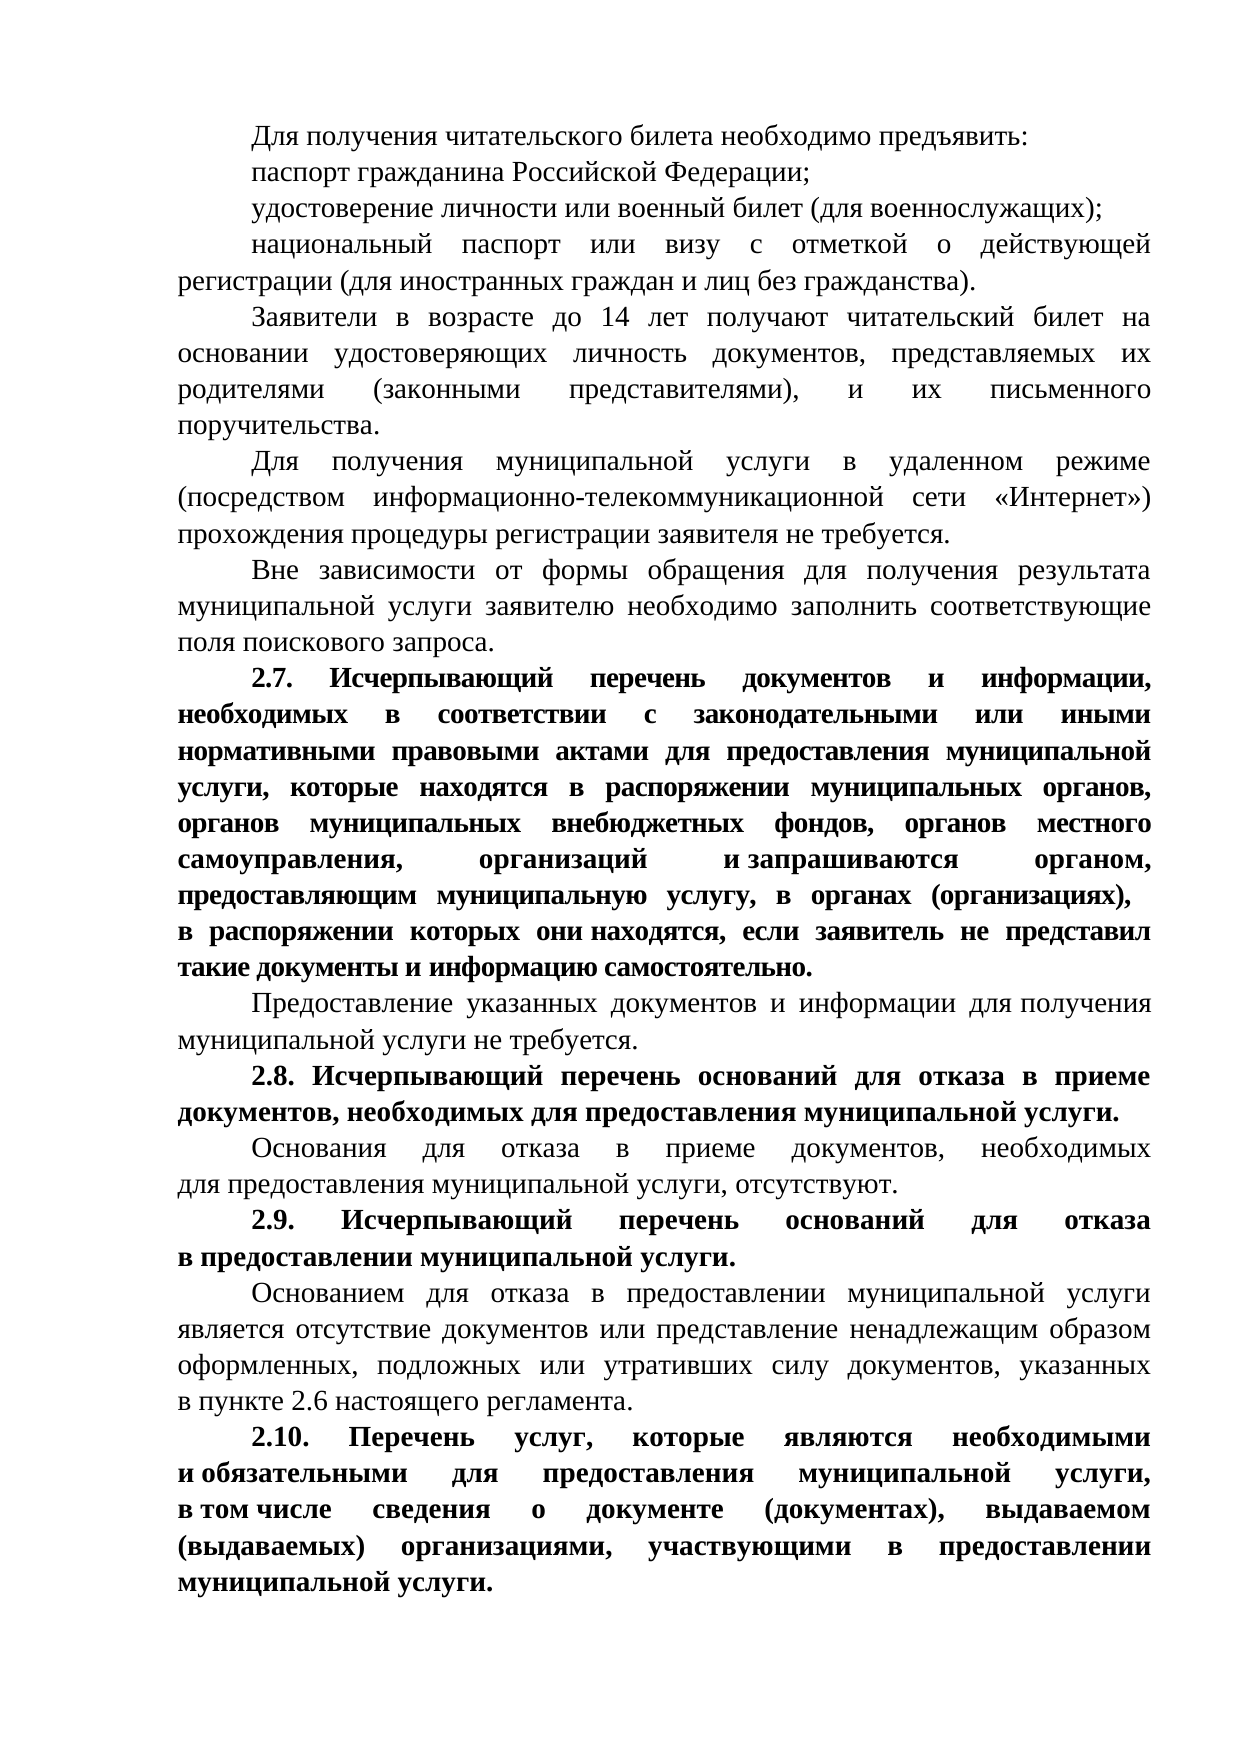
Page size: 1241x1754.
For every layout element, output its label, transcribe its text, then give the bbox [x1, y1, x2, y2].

text Предоставление указанных документов и информации для получения муниципальной услуги не требуется. [177, 986, 1152, 1055]
text Заявители в возрасте до 14 лет получают читательский билет на основании удостоверяющих личность документов, представляемых их родителями (законными представителями), и их письменного поручительства. [177, 299, 1152, 441]
text Вне зависимости от формы обращения для получения результата муниципальной услуги заявителю необходимо заполнить соответствующие поля поискового запроса. [177, 552, 1152, 658]
text Для получения читательского билета необходимо предъявить: [177, 118, 1152, 152]
text 2.8. Исчерпывающий перечень оснований для отказа в приеме документов, необходимых для предоставления муниципальной услуги. [177, 1058, 1152, 1128]
text Основанием для отказа в предоставлении муниципальной услуги является отсутствие документов или представление ненадлежащим образом оформленных, подложных или утративших силу документов, указанных в пункте 2.6 настоящего регламента. [177, 1275, 1152, 1417]
text 2.7. Исчерпывающий перечень документов и информации, необходимых в соответствии с законодательными или иными нормативными правовыми актами для предоставления муниципальной услуги, которые находятся в распоряжении муниципальных органов, органов муниципальных внебюджетных фондов, органов местного самоуправления, организаций и запрашиваются органом, предоставляющим муниципальную услугу, в органах (организациях), в распоряжении которых они находятся, если заявитель не представил такие документы и информацию самостоятельно. [177, 660, 1152, 983]
text удостоверение личности или военный билет (для военнослужащих); [177, 190, 1152, 224]
text 2.9. Исчерпывающий перечень оснований для отказа в предоставлении муниципальной услуги. [177, 1202, 1152, 1272]
text 2.10. Перечень услуг, которые являются необходимыми и обязательными для предоставления муниципальной услуги, в том числе сведения о документе (документах), выдаваемом (выдаваемых) организациями, участвующими в предоставлении муниципальной услуги. [177, 1419, 1152, 1597]
text национальный паспорт или визу с отметкой о действующей регистрации (для иностранных граждан и лиц без гражданства). [177, 227, 1152, 296]
text паспорт гражданина Российской Федерации; [177, 154, 1152, 188]
text Основания для отказа в приеме документов, необходимых для предоставления муниципальной услуги, отсутствуют. [177, 1130, 1152, 1200]
text Для получения муниципальной услуги в удаленном режиме (посредством информационно-телекоммуникационной сети «Интернет») прохождения процедуры регистрации заявителя не требуется. [177, 443, 1152, 549]
